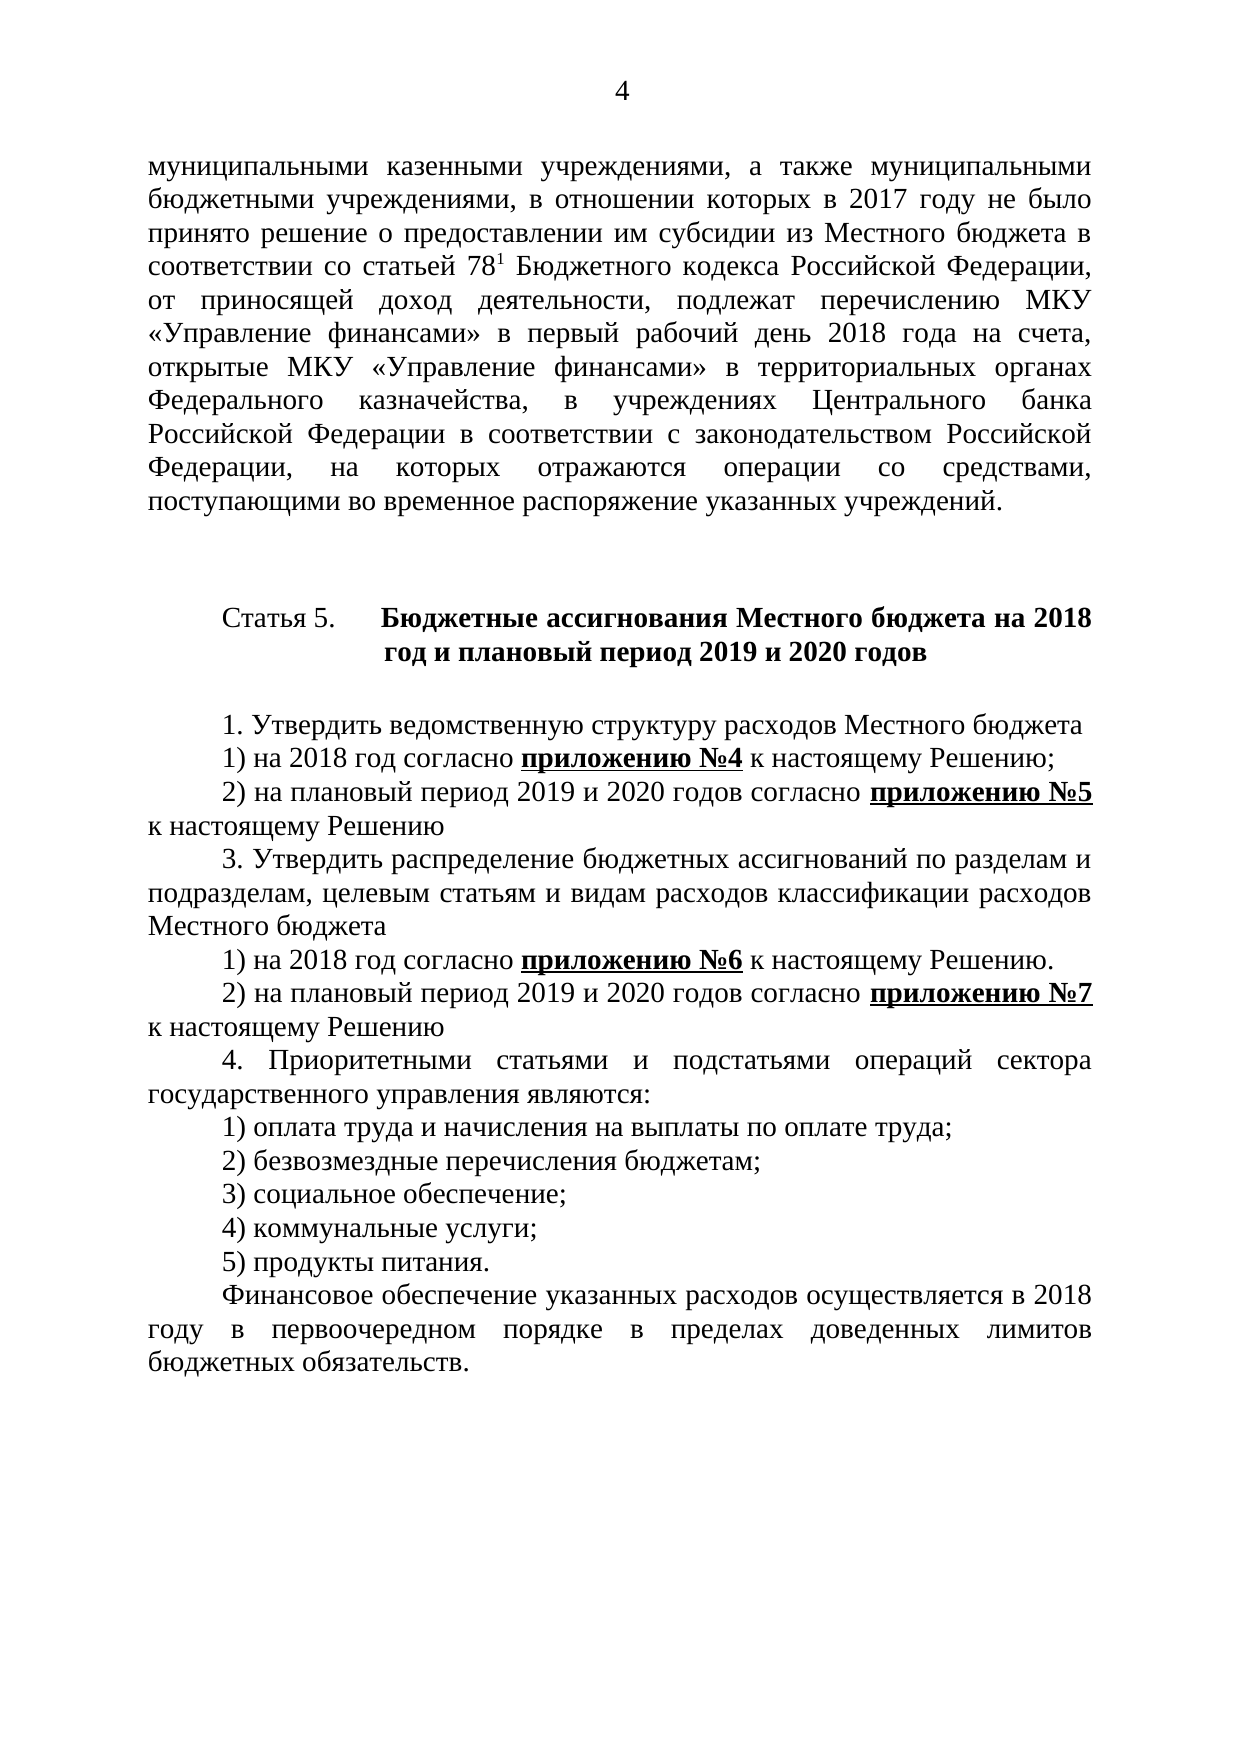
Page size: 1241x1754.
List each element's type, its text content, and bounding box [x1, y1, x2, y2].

text 5) продукты питания. [148, 1244, 1092, 1277]
text 4) коммунальные услуги; [148, 1210, 1092, 1244]
text 1) на 2018 год согласно приложению №4 к настоящему Решению; [148, 741, 1092, 774]
text Финансовое обеспечение указанных расходов осуществляется в 2018 году в первоочередном порядке в пределах доведенных лимитов бюджетных обязательств. [148, 1277, 1092, 1378]
text 2) на плановый период 2019 и 2020 годов согласно приложению №7 к настоящему Решению [148, 975, 1092, 1042]
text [148, 148, 1092, 517]
text 2) на плановый период 2019 и 2020 годов согласно приложению №5 к настоящему Решению [148, 774, 1092, 841]
text 3) социальное обеспечение; [148, 1177, 1092, 1210]
text 1) на 2018 год согласно приложению №6 к настоящему Решению. У [148, 942, 1092, 975]
text 1. Утвердить ведомственную структуру расходов Местного бюджета [148, 707, 1092, 741]
text 3. Утвердить распределение бюджетных ассигнований по разделам и подразделам, целевым статьям и видам расходов классификации расходов Местного бюджета [148, 841, 1092, 942]
text Статья 5. Бюджетные ассигнования Местного бюджета на 2018 год и плановый период 2019 и 2020 годов [222, 600, 1092, 667]
text 2) безвозмездные перечисления бюджетам; [148, 1143, 1092, 1177]
text 4. Приоритетными статьями и подстатьями операций сектора государственного управления являются: [148, 1042, 1092, 1109]
text 1) оплата труда и начисления на выплаты по оплате труда; [148, 1109, 1092, 1143]
